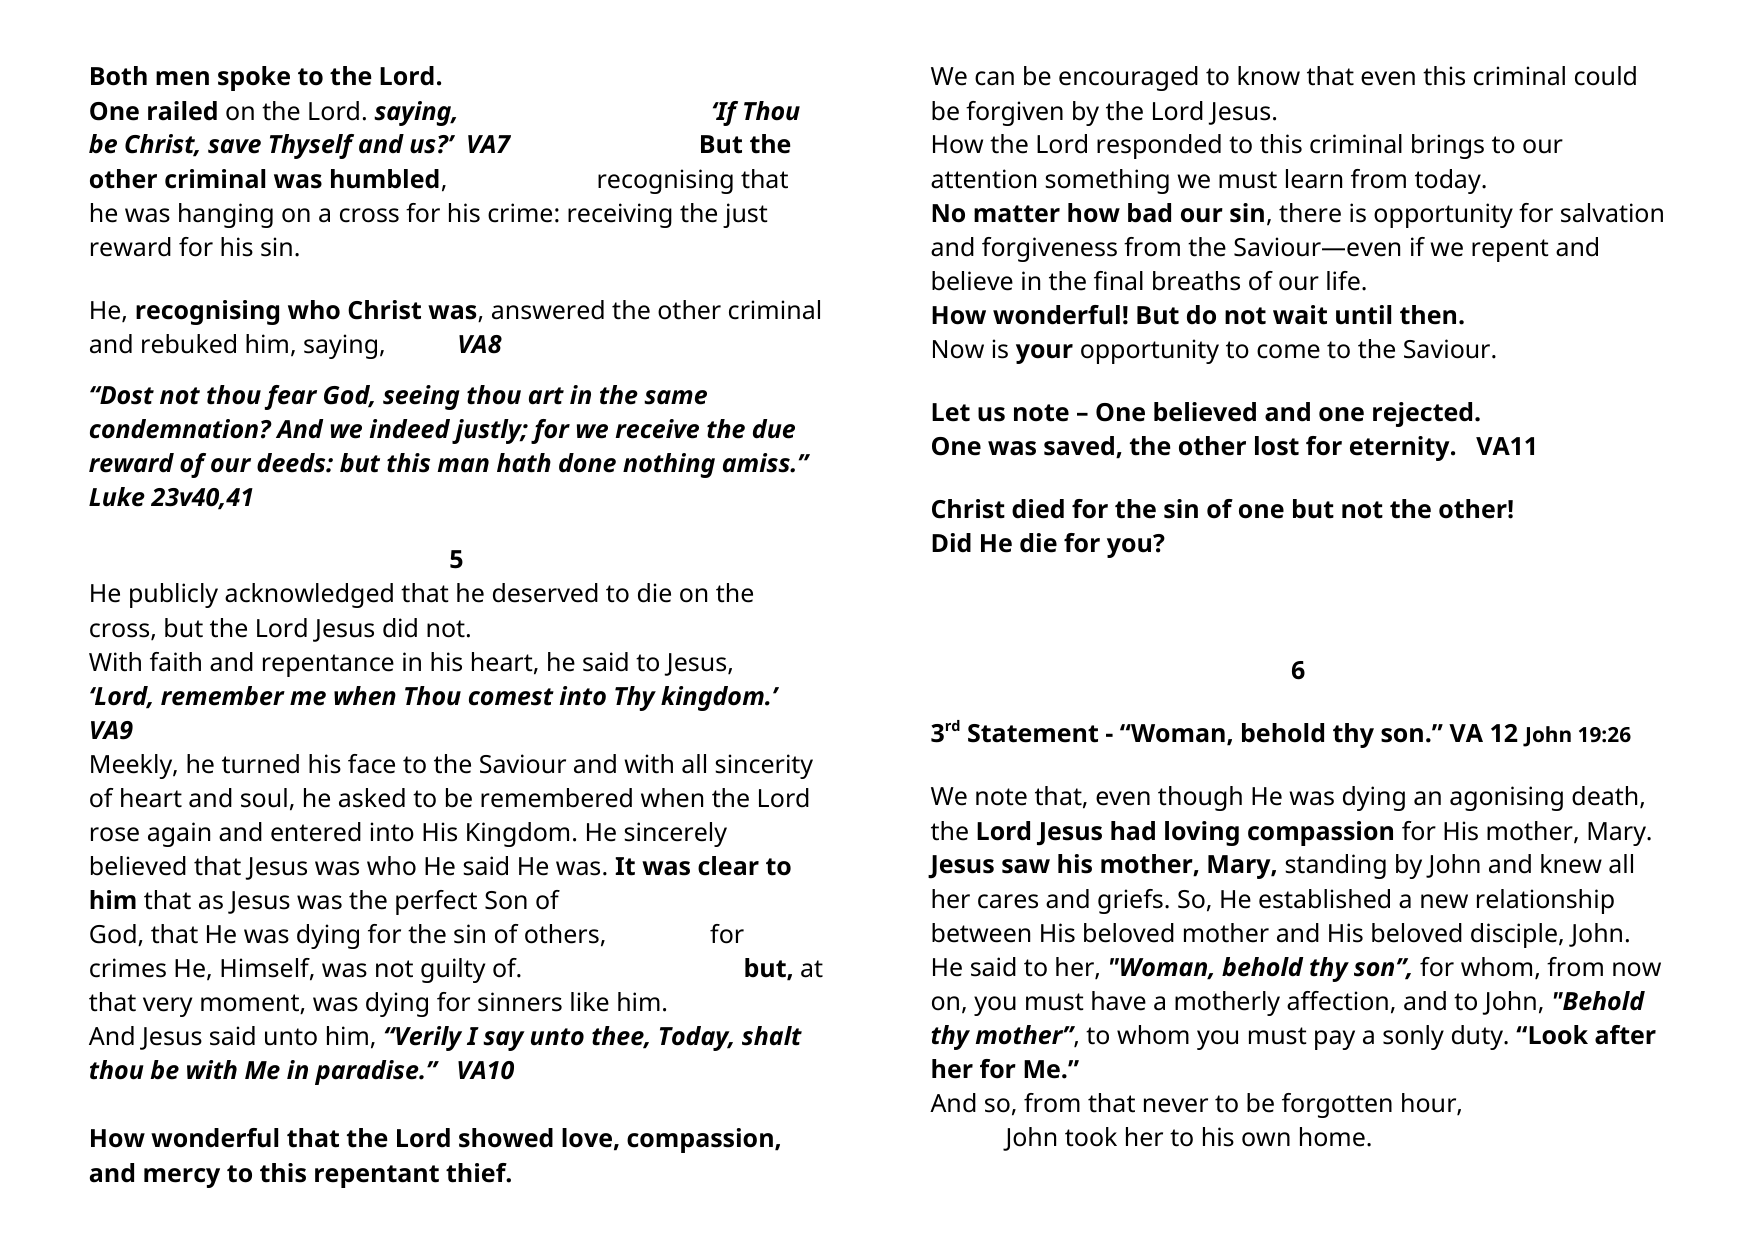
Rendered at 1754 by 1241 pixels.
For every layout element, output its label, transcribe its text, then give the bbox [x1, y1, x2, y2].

text 3rd Statement - “Woman, behold thy son.” VA 12 John 19:26 [930, 716, 1665, 750]
text 5 [89, 542, 824, 576]
text He publicly acknowledged that he deserved to die on the cross, but the Lord Jesus did not. [89, 576, 824, 644]
text How wonderful that the Lord showed love, compassion, and mercy to this repentant thief. We can be encouraged to know that even this criminal could be forgiven by the Lord Jesus. [930, 59, 1665, 127]
text John took her to his own home. [930, 1120, 1665, 1154]
text With faith and repentance in his heart, he said to Jesus, [89, 644, 824, 678]
text And so, from that never to be forgotten hour, [930, 1086, 1665, 1120]
text How wonderful that the Lord showed love, compassion, and mercy to this repentant thief. We can be encouraged to know that even this criminal could be forgiven by the Lord Jesus. [89, 1121, 824, 1189]
text Christ died for the sin of one but not the other! Did He die for you? [930, 492, 1665, 560]
text We note that, even though He was dying an agonising death, the Lord Jesus had loving compassion for His mother, Mary. [930, 779, 1665, 847]
text Both men spoke to the Lord. One railed on the Lord. saying, ‘If Thou be Christ, save Thyself and us?’ VA7 But the other criminal was humbled, recognising that he was hanging on a cross for his crime: receiving the just reward for his sin. [89, 59, 824, 263]
text Let us note – One believed and one rejected. One was saved, the other lost for eternity. VA11 [930, 395, 1665, 463]
text Jesus saw his mother, Mary, standing by John and knew all her cares and griefs. So, He established a new relationship between His beloved mother and His beloved disciple, John. He said to her, "Woman, behold thy son”, for whom, from now on, you must have a motherly affection, and to John, "Behold thy mother”, to whom you must pay a sonly duty. “Look after her for Me.” [930, 847, 1665, 1086]
text 6 [930, 653, 1665, 687]
text How wonderful! But do not wait until then. [930, 297, 1665, 332]
text Meekly, he turned his face to the Saviour and with all sincerity of heart and soul, he asked to be remembered when the Lord rose again and entered into His Kingdom. He sincerely believed that Jesus was who He said He was. It was clear to him that as Jesus was the perfect Son of [89, 746, 824, 917]
text ‘Lord, remember me when Thou comest into Thy kingdom.’ VA9 [89, 678, 824, 746]
text And Jesus said unto him, “Verily I say unto thee, Today, shalt thou be with Me in paradise.” VA10 [89, 1019, 824, 1087]
text God, that He was dying for the sin of others, for crimes He, Himself, was not guilty of. but, at that very moment, was dying for sinners like him. [89, 917, 824, 1019]
text No matter how bad our sin, there is opportunity for salvation and forgiveness from the Saviour—even if we repent and believe in the final breaths of our life. [930, 195, 1665, 297]
text “Dost not thou fear God, seeing thou art in the same condemnation? And we indeed justly; for we receive the due reward of our deeds: but this man hath done nothing amiss.” Luke 23v40,41 [89, 378, 824, 514]
text How the Lord responded to this criminal brings to our attention something we must learn from today. [930, 127, 1665, 195]
text He, recognising who Christ was, answered the other criminal and rebuked him, saying, VA8 [89, 293, 824, 361]
text Now is your opportunity to come to the Saviour. [930, 332, 1665, 366]
